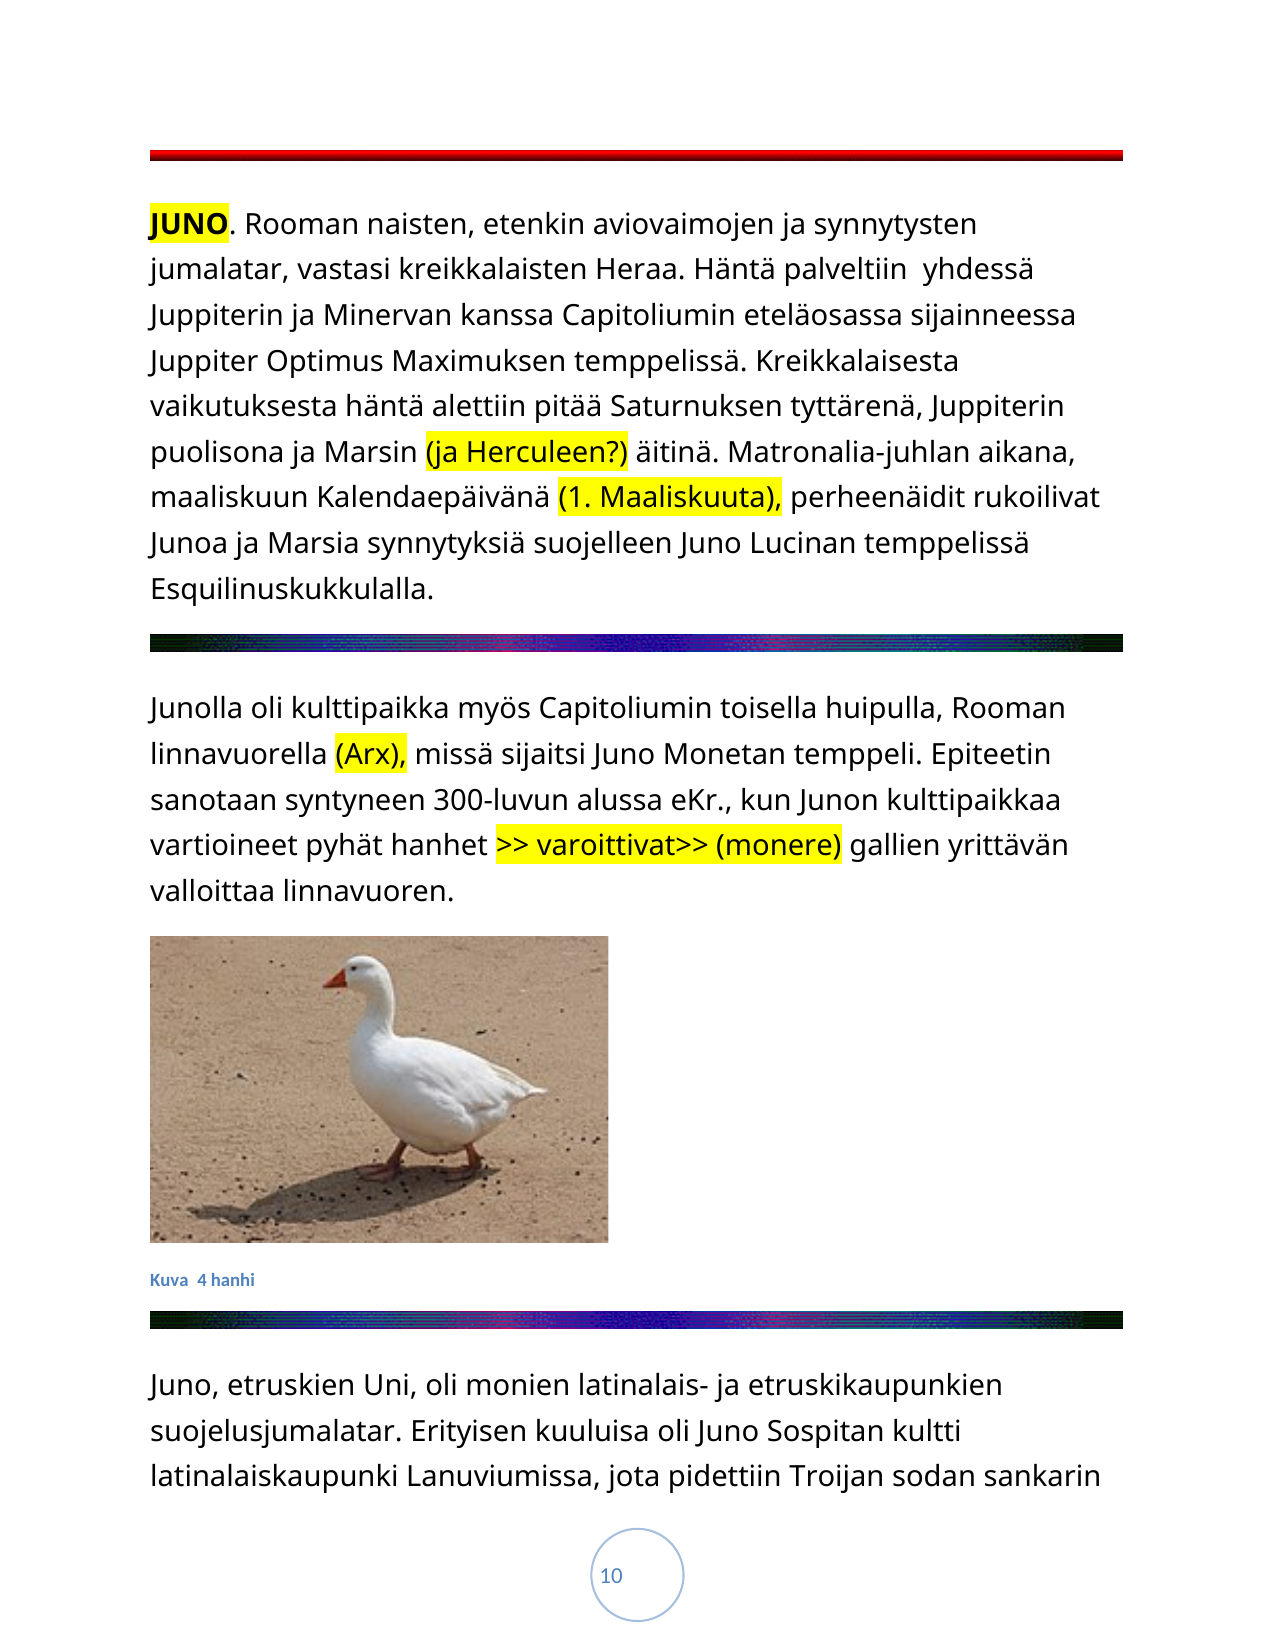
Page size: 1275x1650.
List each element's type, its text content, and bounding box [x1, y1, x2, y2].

text Kuva 4 hanhi [150, 1268, 1125, 1291]
picture [150, 936, 609, 1243]
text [150, 1364, 1125, 1495]
picture [150, 634, 1123, 652]
text Junolla oli kulttipaikka myös Capitoliumin toisella huipulla, Rooman linnavuorella (Arx), missä sijaitsi Juno Monetan temppeli. Epiteetin sanotaan syntyneen 300-luvun alussa eKr., kun Junon kulttipaikkaa vartioineet pyhät hanhet >> varoittivat>> (monere) gallien yrittävän valloittaa linnavuoren. [150, 687, 1125, 910]
picture [150, 150, 1123, 161]
picture [150, 1311, 1123, 1329]
text JUNO. Rooman naisten, etenkin aviovaimojen ja synnytysten jumalatar, vastasi kreikkalaisten Heraa. Häntä palveltiin yhdessä Juppiterin ja Minervan kanssa Capitoliumin eteläosassa sijainneessa Juppiter Optimus Maximuksen temppelissä. Kreikkalaisesta vaikutuksesta häntä alettiin pitää Saturnuksen tyttärenä, Juppiterin puolisona ja Marsin (ja Herculeen?) äitinä. Matronalia-juhlan aikana, maaliskuun Kalendaepäivänä (1. Maaliskuuta), perheenäidit rukoilivat Junoa ja Marsia synnytyksiä suojelleen Juno Lucinan temppelissä Esquilinuskukkulalla. [150, 203, 1125, 608]
